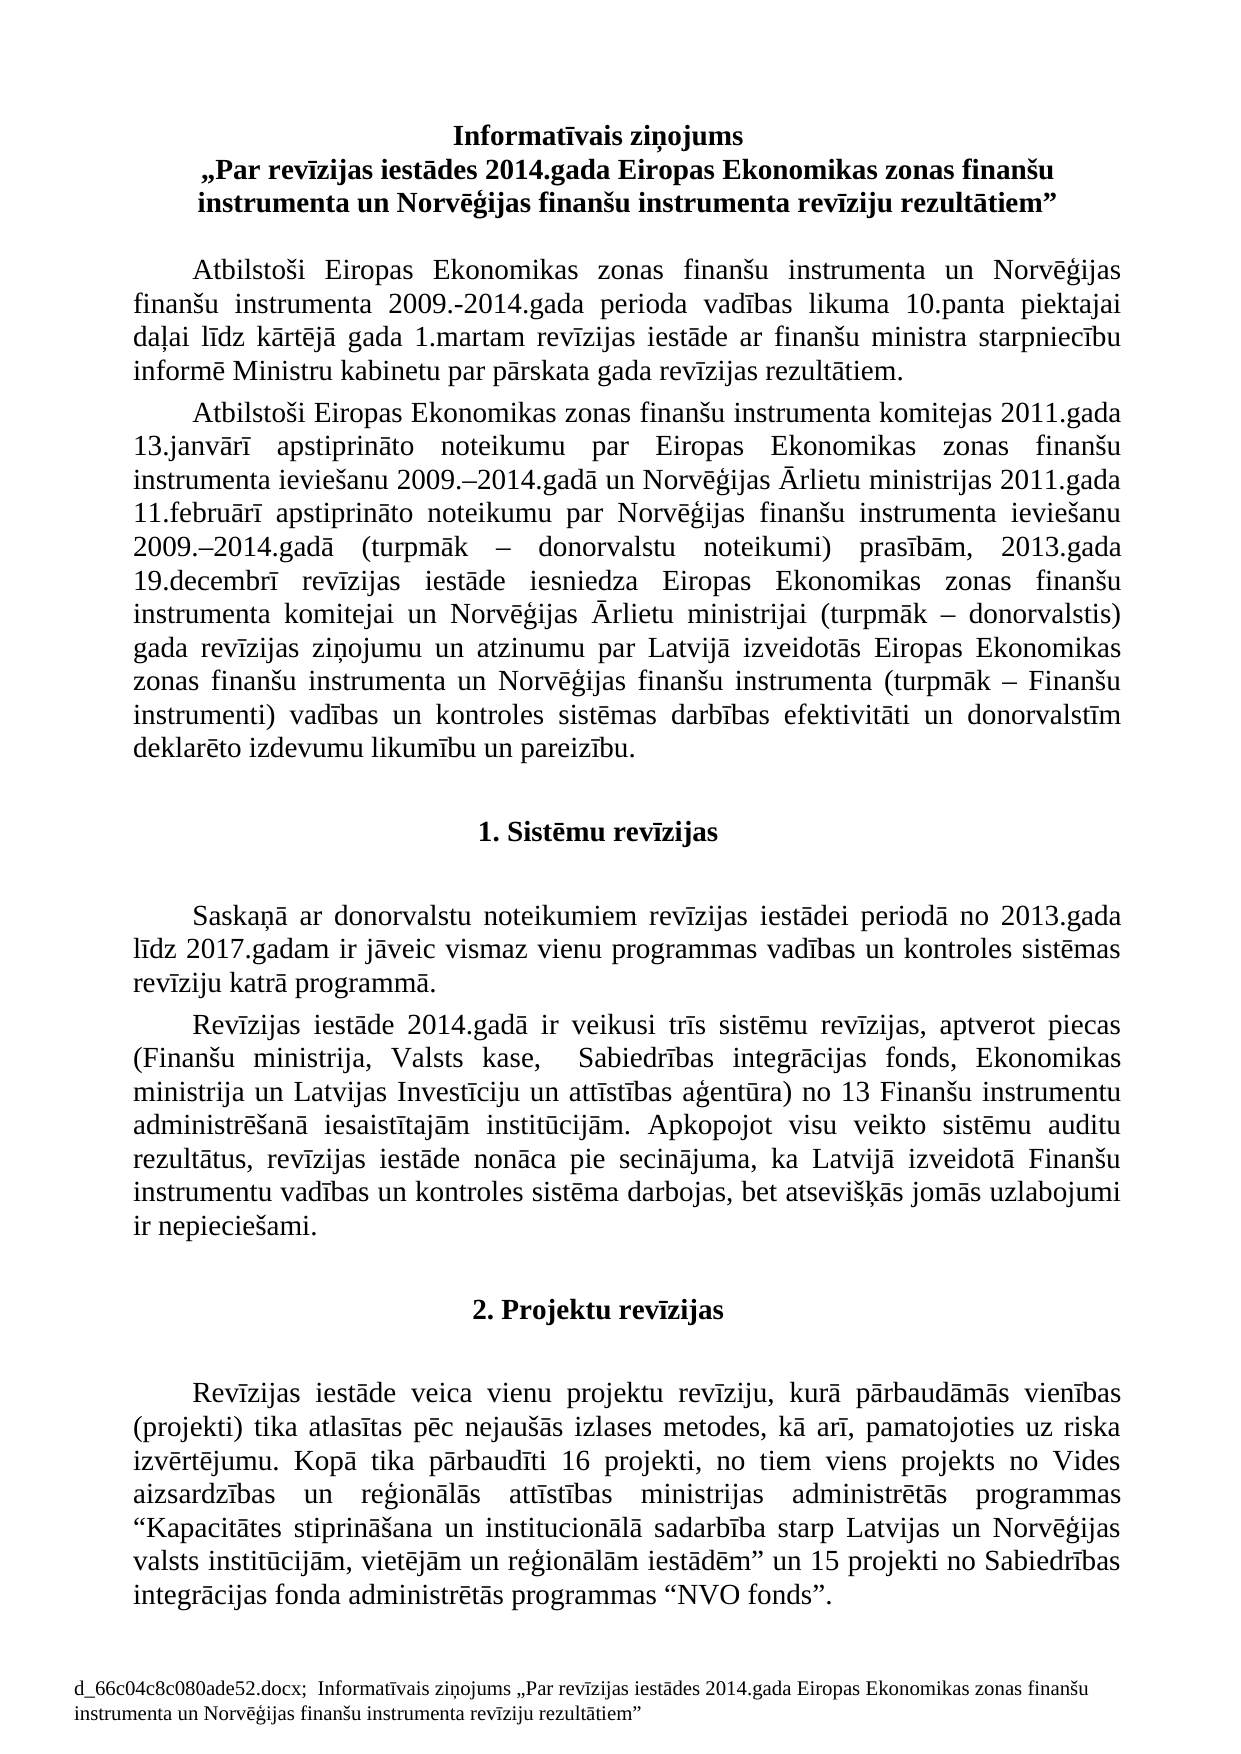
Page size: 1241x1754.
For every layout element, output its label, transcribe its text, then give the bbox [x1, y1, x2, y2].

text Informatīvais ziņojums [74, 118, 1122, 152]
text Revīzijas iestāde veica vienu projektu revīziju, kurā pārbaudāmās vienības (projekti) tika atlasītas pēc nejaušās izlases metodes, kā arī, pamatojoties uz riska izvērtējumu. Kopā tika pārbaudīti 16 projekti, no tiem viens projekts no Vides aizsardzības un reģionālās attīstības ministrijas administrētās programmas “Kapacitātes stiprināšana un institucionālā sadarbība starp Latvijas un Norvēģijas valsts institūcijām, vietējām un reģionālām iestādēm” un 15 projekti no Sabiedrības integrācijas fonda administrētās programmas “NVO fonds”. [133, 1376, 1122, 1610]
text „Par revīzijas iestādes 2014.gada Eiropas Ekonomikas zonas finanšu instrumenta un Norvēģijas finanšu instrumenta revīziju rezultātiem” [133, 152, 1122, 219]
text 2. Projektu revīzijas [74, 1292, 1122, 1325]
text 1. Sistēmu revīzijas [74, 814, 1122, 848]
text Saskaņā ar donorvalstu noteikumiem revīzijas iestādei periodā no 2013.gada līdz 2017.gadam ir jāveic vismaz vienu programmas vadības un kontroles sistēmas revīziju katrā programmā. [133, 898, 1122, 998]
text Atbilstoši Eiropas Ekonomikas zonas finanšu instrumenta un Norvēģijas finanšu instrumenta 2009.-2014.gada perioda vadības likuma 10.panta piektajai daļai līdz kārtējā gada 1.martam revīzijas iestāde ar finanšu ministra starpniecību informē Ministru kabinetu par pārskata gada revīzijas rezultātiem. [133, 252, 1122, 387]
text Atbilstoši Eiropas Ekonomikas zonas finanšu instrumenta komitejas 2011.gada 13.janvārī apstiprināto noteikumu par Eiropas Ekonomikas zonas finanšu instrumenta ieviešanu 2009.–2014.gadā un Norvēģijas Ārlietu ministrijas 2011.gada 11.februārī apstiprināto noteikumu par Norvēģijas finanšu instrumenta ieviešanu 2009.–2014.gadā (turpmāk – donorvalstu noteikumi) prasībām, 2013.gada 19.decembrī revīzijas iestāde iesniedza Eiropas Ekonomikas zonas finanšu instrumenta komitejai un Norvēģijas Ārlietu ministrijai (turpmāk – donorvalstis) gada revīzijas ziņojumu un atzinumu par Latvijā izveidotās Eiropas Ekonomikas zonas finanšu instrumenta un Norvēģijas finanšu instrumenta (turpmāk – Finanšu instrumenti) vadības un kontroles sistēmas darbības efektivitāti un donorvalstīm deklarēto izdevumu likumību un pareizību. [133, 395, 1122, 764]
text Revīzijas iestāde 2014.gadā ir veikusi trīs sistēmu revīzijas, aptverot piecas (Finanšu ministrija, Valsts kase, Sabiedrības integrācijas fonds, Ekonomikas ministrija un Latvijas Investīciju un attīstības aģentūra) no 13 Finanšu instrumentu administrēšanā iesaistītajām institūcijām. Apkopojot visu veikto sistēmu auditu rezultātus, revīzijas iestāde nonāca pie secinājuma, ka Latvijā izveidotā Finanšu instrumentu vadības un kontroles sistēma darbojas, bet atsevišķās jomās uzlabojumi ir nepieciešami. [133, 1007, 1122, 1242]
